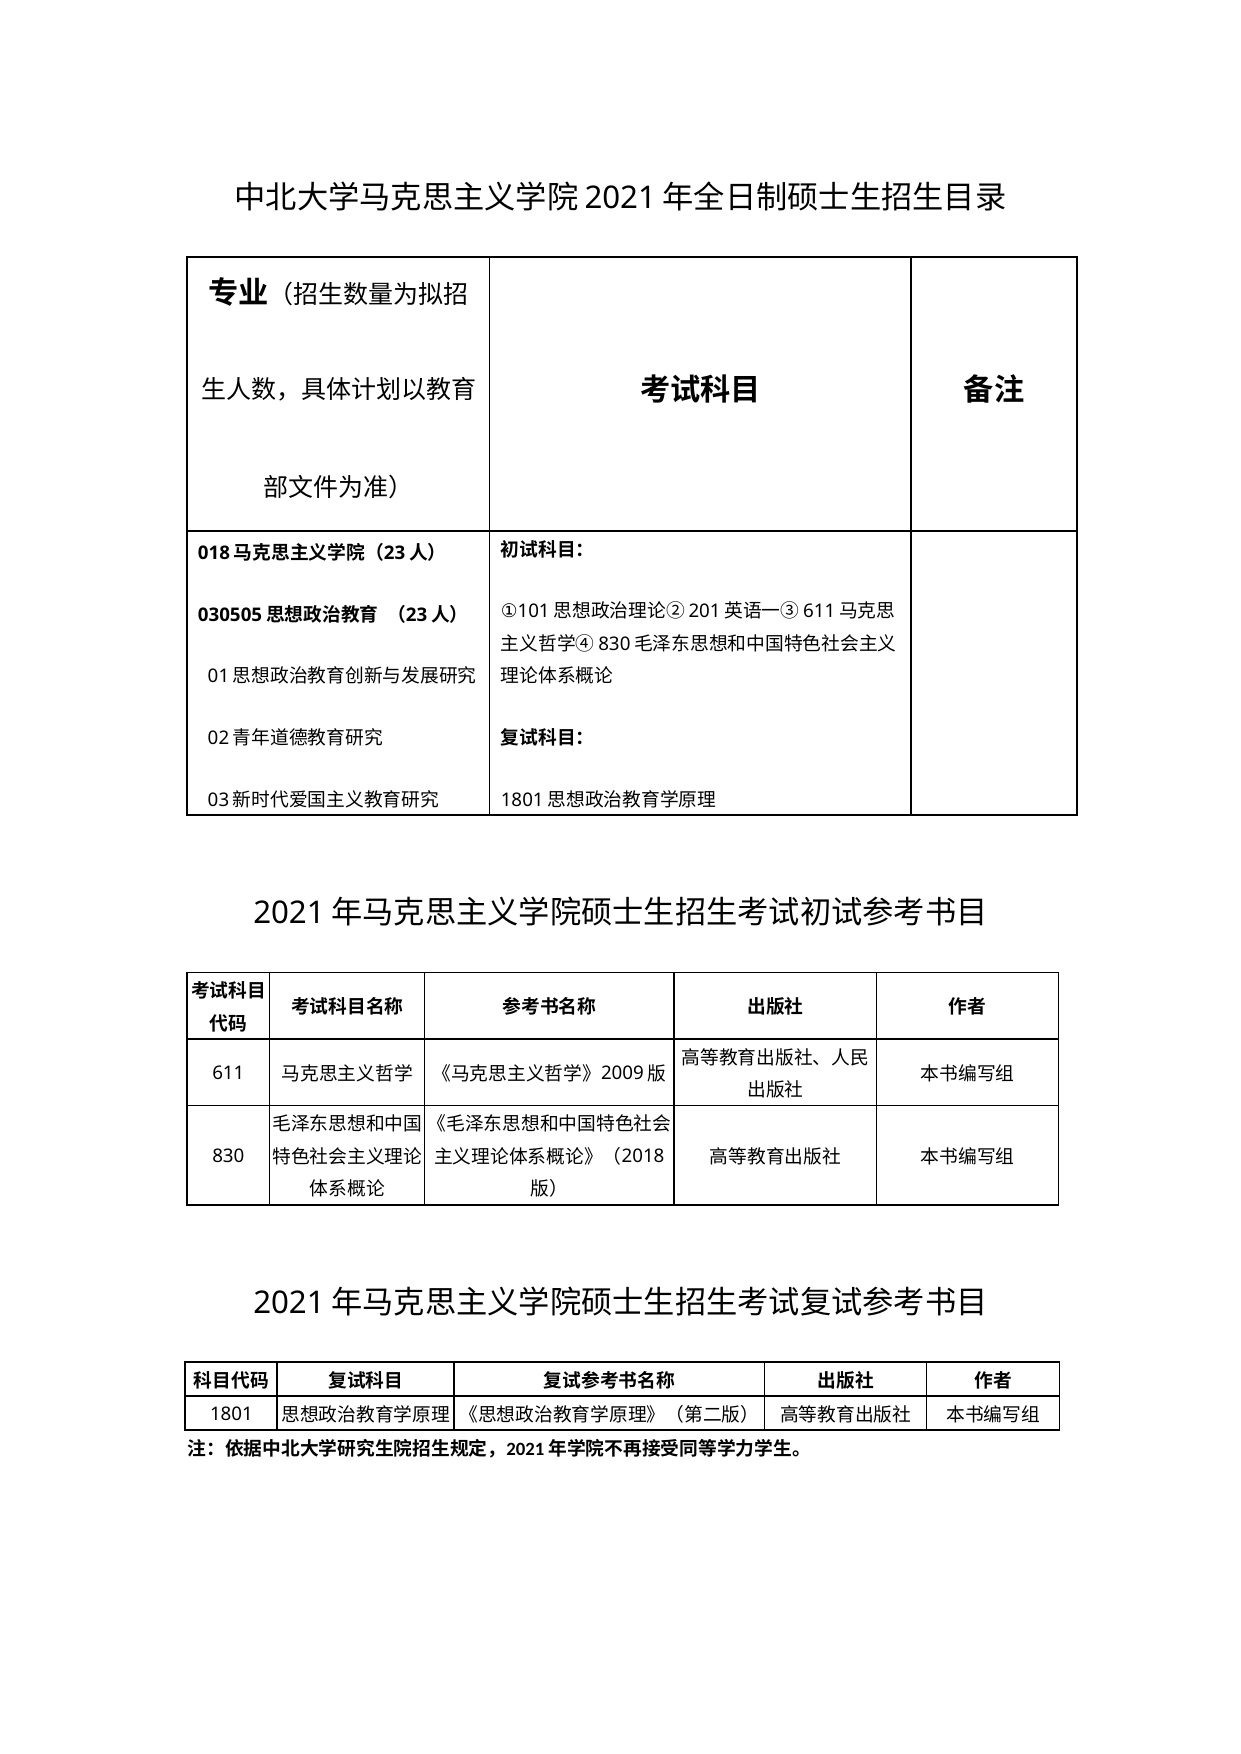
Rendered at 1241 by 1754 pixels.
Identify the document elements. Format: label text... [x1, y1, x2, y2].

table_header 复试科目 [278, 1363, 453, 1395]
table_cell 本书编写组 [877, 1040, 1058, 1105]
text 2021年马克思主义学院硕士生招生考试复试参考书目 [187, 1267, 1053, 1332]
table_cell 马克思主义哲学 [270, 1040, 424, 1105]
table_header 科目代码 [186, 1363, 276, 1395]
table_header 考试科目代码 [188, 973, 269, 1038]
table_header 考试科目 [490, 258, 910, 530]
table_cell 《马克思主义哲学》2009版 [425, 1040, 673, 1105]
table_header 作者 [927, 1363, 1059, 1395]
table_cell 高等教育出版社 [765, 1397, 926, 1429]
table_header 备注 [912, 258, 1076, 530]
table_cell 1801 [186, 1397, 276, 1429]
table_cell 高等教育出版社、人民出版社 [675, 1040, 876, 1105]
table_header 考试科目名称 [270, 973, 424, 1038]
table_header 复试参考书名称 [455, 1363, 764, 1395]
text 中北大学马克思主义学院2021年全日制硕士生招生目录 [187, 162, 1053, 227]
table_cell 《毛泽东思想和中国特色社会主义理论体系概论》（2018版） [425, 1106, 673, 1204]
table_header 作者 [877, 973, 1058, 1038]
table_cell 思想政治教育学原理 [278, 1397, 453, 1429]
table_cell 018马克思主义学院（23人） 030505思想政治教育 （23人） 01思想政治教育创新与发展研究 02青年道德教育研究 03新时代爱国主义教育研究 [188, 532, 489, 814]
table_header 参考书名称 [425, 973, 673, 1038]
table_cell 本书编写组 [877, 1106, 1058, 1204]
text 2021年马克思主义学院硕士生招生考试初试参考书目 [187, 877, 1053, 942]
table_header 专业（招生数量为拟招生人数，具体计划以教育部文件为准） [188, 258, 489, 530]
table_cell 《思想政治教育学原理》（第二版） [455, 1397, 764, 1429]
table_cell 初试科目： ①101思想政治理论②201英语一③611马克思主义哲学④830毛泽东思想和中国特色社会主义理论体系概论 复试科目： 1801思想政治教育学原理 [490, 532, 910, 814]
table_header 出版社 [675, 973, 876, 1038]
table_cell 611 [188, 1040, 269, 1105]
table_cell 830 [188, 1106, 269, 1204]
table_cell [912, 532, 1076, 814]
table_cell 本书编写组 [927, 1397, 1059, 1429]
text 注：依据中北大学研究生院招生规定，2021年学院不再接受同等学力学生。 [187, 1431, 1053, 1463]
table_cell 高等教育出版社 [675, 1106, 876, 1204]
table_cell 毛泽东思想和中国特色社会主义理论体系概论 [270, 1106, 424, 1204]
table_header 出版社 [765, 1363, 926, 1395]
